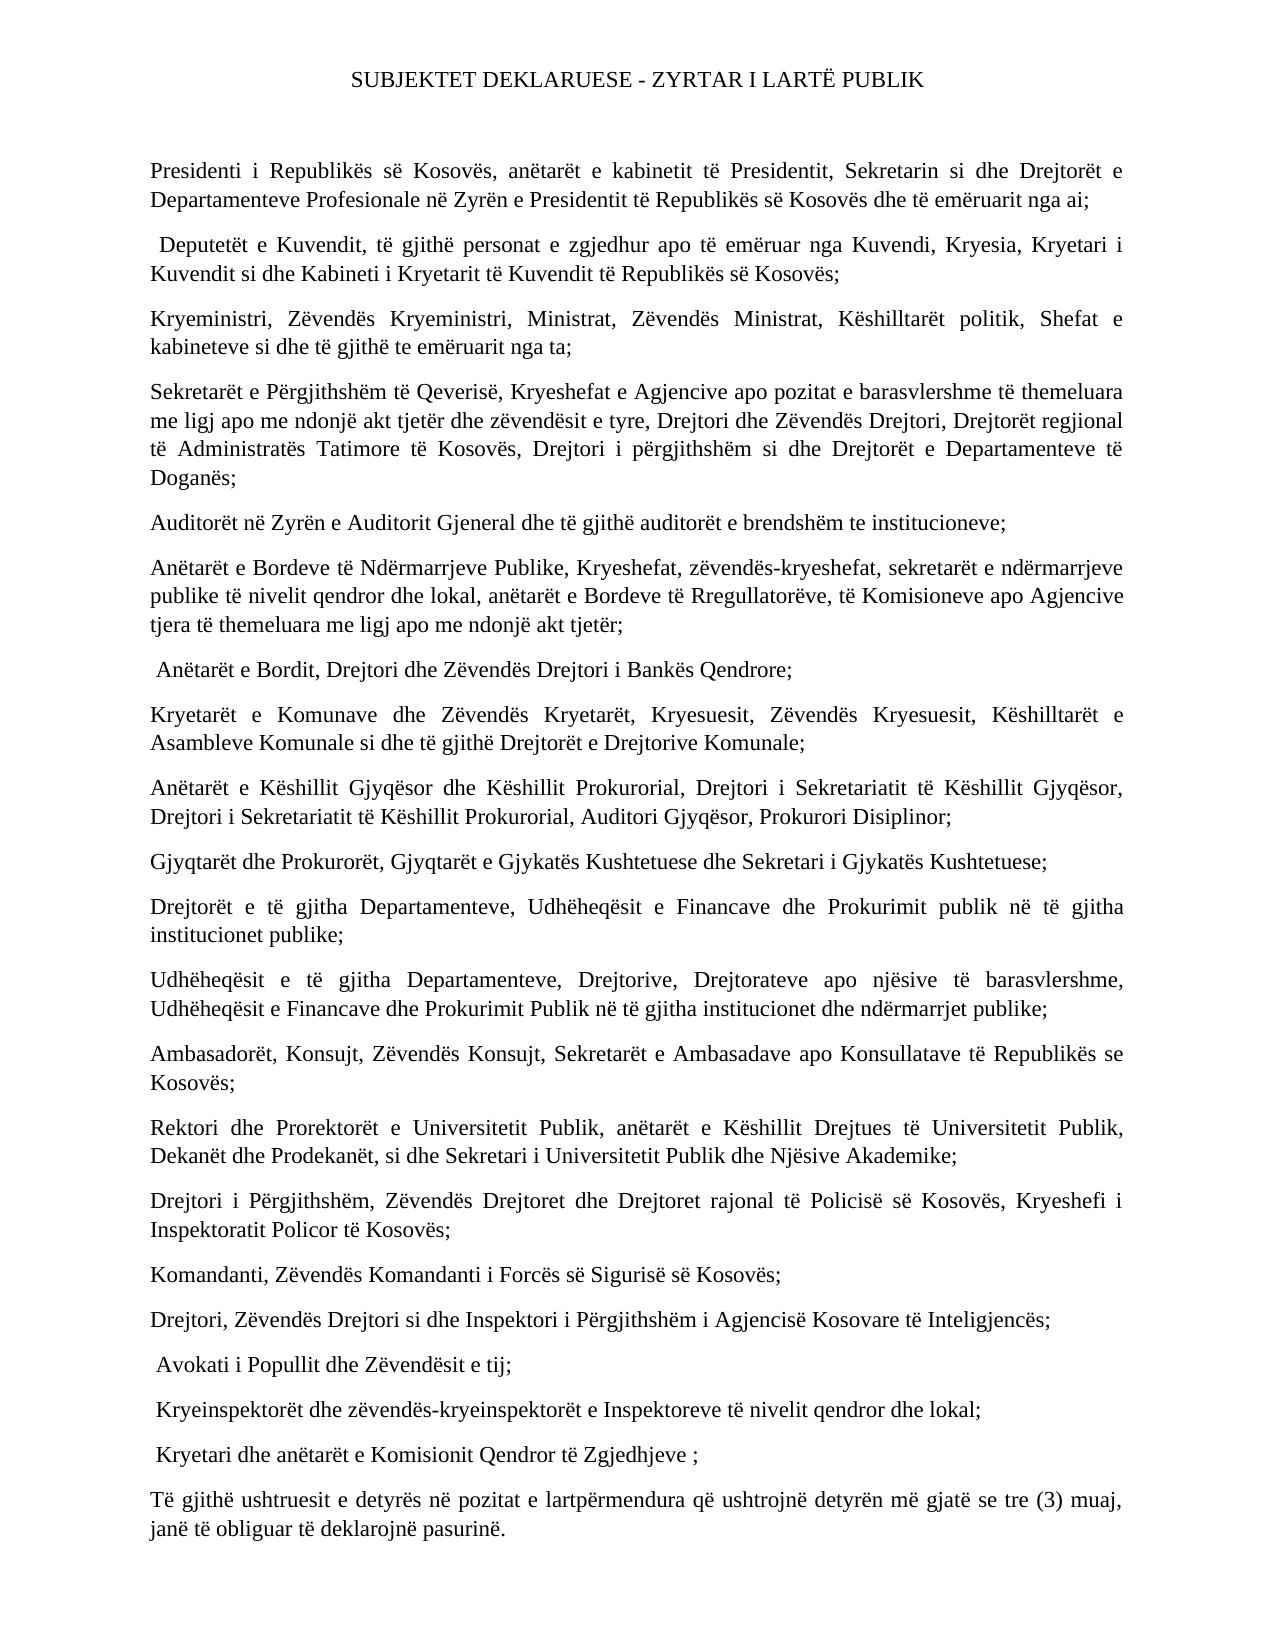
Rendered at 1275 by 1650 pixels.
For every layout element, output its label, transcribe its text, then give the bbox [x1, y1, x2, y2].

text Auditorët në Zyrën e Auditorit Gjeneral dhe të gjithë auditorët e brendshëm te institucioneve; [150, 509, 1125, 535]
text Presidenti i Republikës së Kosovës, anëtarët e kabinetit të Presidentit, Sekretarin si dhe Drejtorët e Departamenteve Profesionale në Zyrën e Presidentit të Republikës së Kosovës dhe të emëruarit nga ai; [150, 158, 1125, 212]
text Avokati i Popullit dhe Zëvendësit e tij; [150, 1351, 1125, 1377]
text Kryeministri, Zëvendës Kryeministri, Ministrat, Zëvendës Ministrat, Këshilltarët politik, Shefat e kabineteve si dhe të gjithë te emëruarit nga ta; [150, 305, 1125, 359]
text Rektori dhe Prorektorët e Universitetit Publik, anëtarët e Këshillit Drejtues të Universitetit Publik, Dekanët dhe Prodekanët, si dhe Sekretari i Universitetit Publik dhe Njësive Akademike; [150, 1114, 1125, 1168]
text Komandanti, Zëvendës Komandanti i Forcës së Sigurisë së Kosovës; [150, 1261, 1125, 1287]
text Ambasadorët, Konsujt, Zëvendës Konsujt, Sekretarët e Ambasadave apo Konsullatave të Republikës se Kosovës; [150, 1040, 1125, 1095]
text Kryeinspektorët dhe zëvendës-kryeinspektorët e Inspektoreve të nivelit qendror dhe lokal; [150, 1396, 1125, 1422]
text Drejtorët e të gjitha Departamenteve, Udhëheqësit e Financave dhe Prokurimit publik në të gjitha institucionet publike; [150, 893, 1125, 948]
text Kryetari dhe anëtarët e Komisionit Qendror të Zgjedhjeve ; [150, 1441, 1125, 1467]
text Drejtori, Zëvendës Drejtori si dhe Inspektori i Përgjithshëm i Agjencisë Kosovare të Inteligjencës; [150, 1306, 1125, 1332]
text Anëtarët e Këshillit Gjyqësor dhe Këshillit Prokurorial, Drejtori i Sekretariatit të Këshillit Gjyqësor, Drejtori i Sekretariatit të Këshillit Prokurorial, Auditori Gjyqësor, Prokurori Disiplinor; [150, 774, 1125, 829]
text Anëtarët e Bordeve të Ndërmarrjeve Publike, Kryeshefat, zëvendës-kryeshefat, sekretarët e ndërmarrjeve publike të nivelit qendror dhe lokal, anëtarët e Bordeve të Rregullatorëve, të Komisioneve apo Agjencive tjera të themeluara me ligj apo me ndonjë akt tjetër; [150, 554, 1125, 637]
text Udhëheqësit e të gjitha Departamenteve, Drejtorive, Drejtorateve apo njësive të barasvlershme, Udhëheqësit e Financave dhe Prokurimit Publik në të gjitha institucionet dhe ndërmarrjet publike; [150, 967, 1125, 1021]
text SUBJEKTET DEKLARUESE - ZYRTAR I LARTË PUBLIK [150, 66, 1125, 92]
text Deputetët e Kuvendit, të gjithë personat e zgjedhur apo të emëruar nga Kuvendi, Kryesia, Kryetari i Kuvendit si dhe Kabineti i Kryetarit të Kuvendit të Republikës së Kosovës; [150, 231, 1125, 286]
text Gjyqtarët dhe Prokurorët, Gjyqtarët e Gjykatës Kushtetuese dhe Sekretari i Gjykatës Kushtetuese; [150, 848, 1125, 874]
text Kryetarët e Komunave dhe Zëvendës Kryetarët, Kryesuesit, Zëvendës Kryesuesit, Këshilltarët e Asambleve Komunale si dhe të gjithë Drejtorët e Drejtorive Komunale; [150, 701, 1125, 756]
text Drejtori i Përgjithshëm, Zëvendës Drejtoret dhe Drejtoret rajonal të Policisë së Kosovës, Kryeshefi i Inspektoratit Policor të Kosovës; [150, 1187, 1125, 1242]
text Të gjithë ushtruesit e detyrës në pozitat e lartpërmendura që ushtrojnë detyrën më gjatë se tre (3) muaj, janë të obliguar të deklarojnë pasurinë. [150, 1486, 1125, 1541]
text Sekretarët e Përgjithshëm të Qeverisë, Kryeshefat e Agjencive apo pozitat e barasvlershme të themeluara me ligj apo me ndonjë akt tjetër dhe zëvendësit e tyre, Drejtori dhe Zëvendës Drejtori, Drejtorët regjional të Administratës Tatimore të Kosovës, Drejtori i përgjithshëm si dhe Drejtorët e Departamenteve të Doganës; [150, 378, 1125, 490]
text Anëtarët e Bordit, Drejtori dhe Zëvendës Drejtori i Bankës Qendrore; [150, 656, 1125, 682]
